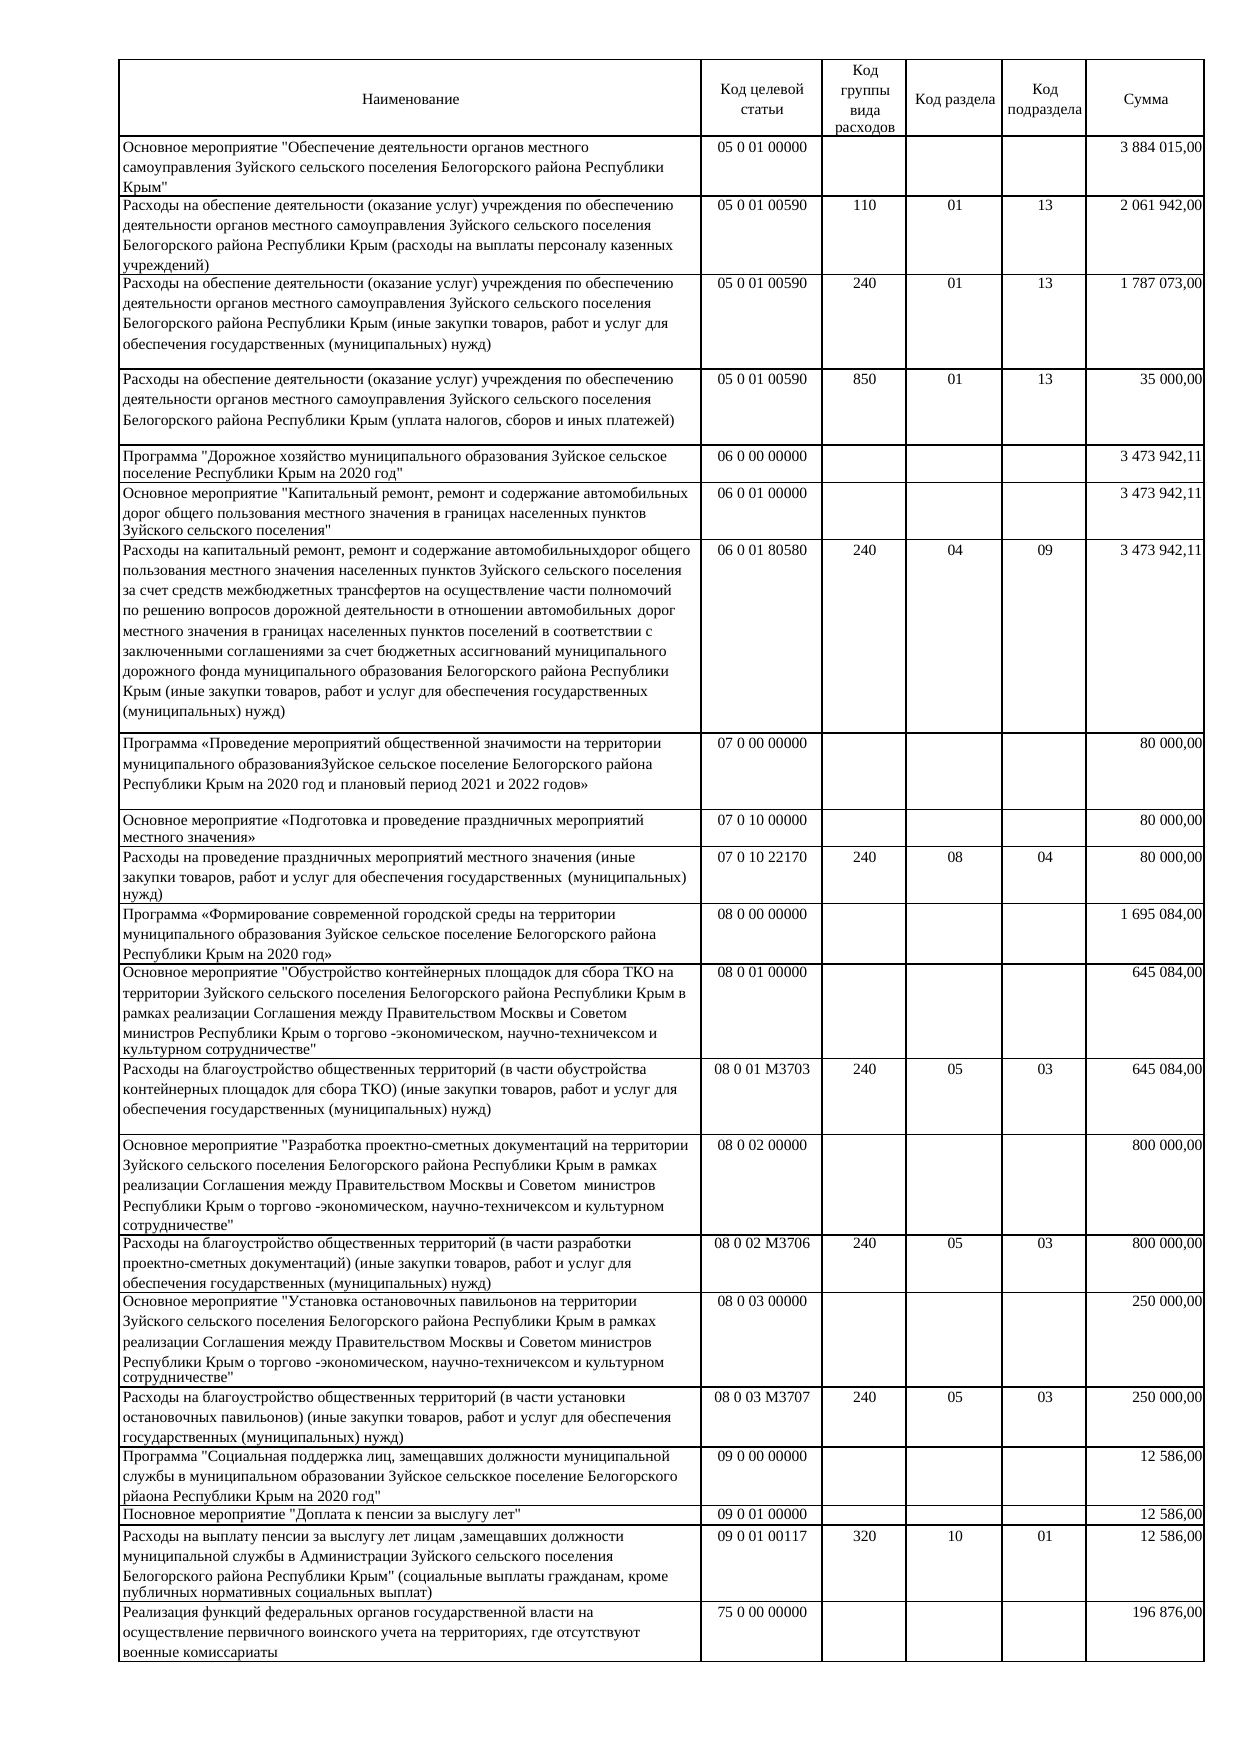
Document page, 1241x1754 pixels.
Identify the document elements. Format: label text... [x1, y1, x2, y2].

table_cell [907, 446, 1001, 482]
table_cell 01 [907, 197, 1001, 274]
table_header Код группы вида расходов [823, 60, 905, 135]
table_cell Расходы на капитальный ремонт, ремонт и содержание автомобильныхдорог общего пользования местного значения населенных пунктов Зуйского сельского поселения за счет средств межбюджетных трансфертов на осуществление части полномочий по решению вопросов дорожной деятельности в отношении автомобильных дорог местного значения в границах населенных пунктов поселений в соответствии с заключенными соглашениями за счет бюджетных ассигнований муниципального дорожного фонда муниципального образования Белогорского района Республики Крым (иные закупки товаров, работ и услуг для обеспечения государственных (муниципальных) нужд) [120, 540, 700, 732]
table_cell 250 000,00 [1087, 1388, 1203, 1446]
table_cell Реализация функций федеральных органов государственной власти на осуществление первичного воинского учета на территориях, где отсутствуют военные комиссариаты [120, 1602, 700, 1661]
table_cell Расходы на благоустройство общественных территорий (в части установки остановочных павильонов) (иные закупки товаров, работ и услуг для обеспечения государственных (муниципальных) нужд) [120, 1388, 700, 1446]
table_cell 08 0 02 М3706 [702, 1236, 821, 1291]
table_cell [907, 1135, 1001, 1234]
table_cell Основное мероприятие "Установка остановочных павильонов на территории Зуйского сельского поселения Белогорского района Республики Крым в рамках реализации Соглашения между Правительством Москвы и Советом министров Республики Крым о торгово -экономическом, научно-техничексом и культурном сотрудничестве" [120, 1293, 700, 1386]
table_cell [1003, 446, 1085, 482]
table_cell [823, 483, 905, 538]
table_cell [907, 734, 1001, 808]
table_cell 08 0 00 00000 [702, 904, 821, 963]
table_cell [823, 734, 905, 808]
table_cell [1003, 1135, 1085, 1234]
table_cell Расходы на обеспение деятельности (оказание услуг) учреждения по обеспечению деятельности органов местного самоуправления Зуйского сельского поселения Белогорского района Республики Крым (расходы на выплаты персоналу казенных учреждений) [120, 197, 700, 274]
table_cell 13 [1003, 197, 1085, 274]
table_cell 10 [907, 1526, 1001, 1601]
table_cell 07 0 10 22170 [702, 847, 821, 903]
table_cell [1003, 965, 1085, 1057]
table_cell 196 876,00 [1087, 1602, 1203, 1661]
table_cell 1 695 084,00 [1087, 904, 1203, 963]
table_cell 850 [823, 370, 905, 444]
table_cell [907, 1448, 1001, 1504]
table_cell 2 061 942,00 [1087, 197, 1203, 274]
table_cell Основное мероприятие "Разработка проектно-сметных документаций на территории Зуйского сельского поселения Белогорского района Республики Крым в рамках реализации Соглашения между Правительством Москвы и Советом министров Республики Крым о торгово -экономическом, научно-техничексом и культурном сотрудничестве" [120, 1135, 700, 1234]
table_cell [1003, 483, 1085, 538]
table_cell [1003, 1448, 1085, 1504]
table_header Код раздела [907, 60, 1001, 135]
table_cell Расходы на проведение праздничных мероприятий местного значения (иные закупки товаров, работ и услуг для обеспечения государственных (муниципальных) нужд) [120, 847, 700, 903]
table_cell 80 000,00 [1087, 847, 1203, 903]
table_cell 645 084,00 [1087, 965, 1203, 1057]
table_cell 645 084,00 [1087, 1059, 1203, 1134]
table_header Наименование [120, 60, 700, 135]
table_cell 05 0 01 00590 [702, 275, 821, 368]
table_cell 250 000,00 [1087, 1293, 1203, 1386]
table_cell 1 787 073,00 [1087, 275, 1203, 368]
table_cell 09 0 01 00117 [702, 1526, 821, 1601]
table_cell Основное мероприятие "Обустройство контейнерных площадок для сбора ТКО на территории Зуйского сельского поселения Белогорского района Республики Крым в рамках реализации Соглашения между Правительством Москвы и Советом министров Республики Крым о торгово -экономическом, научно-техничексом и культурном сотрудничестве" [120, 965, 700, 1057]
table_header Сумма [1087, 60, 1203, 135]
table_cell Программа «Формирование современной городской среды на территории муниципального образования Зуйское сельское поселение Белогорского района Республики Крым на 2020 год» [120, 904, 700, 963]
table_cell 12 586,00 [1087, 1448, 1203, 1504]
table_cell Расходы на обеспение деятельности (оказание услуг) учреждения по обеспечению деятельности органов местного самоуправления Зуйского сельского поселения Белогорского района Республики Крым (уплата налогов, сборов и иных платежей) [120, 370, 700, 444]
table_cell Расходы на благоустройство общественных территорий (в части обустройства контейнерных площадок для сбора ТКО) (иные закупки товаров, работ и услуг для обеспечения государственных (муниципальных) нужд) [120, 1059, 700, 1134]
table_cell Расходы на выплату пенсии за выслугу лет лицам ,замещавших должности муниципальной службы в Администрации Зуйского сельского поселения Белогорского района Республики Крым" (социальные выплаты гражданам, кроме публичных нормативных социальных выплат) [120, 1526, 700, 1601]
table_cell Расходы на благоустройство общественных территорий (в части разработки проектно-сметных документаций) (иные закупки товаров, работ и услуг для обеспечения государственных (муниципальных) нужд) [120, 1236, 700, 1291]
table_cell [907, 1602, 1001, 1661]
table_cell 06 0 01 80580 [702, 540, 821, 732]
table_cell 240 [823, 540, 905, 732]
table_cell [1003, 1293, 1085, 1386]
table_cell [823, 1602, 905, 1661]
table_cell 01 [907, 275, 1001, 368]
table_cell 3 884 015,00 [1087, 137, 1203, 195]
table_cell 13 [1003, 275, 1085, 368]
table_cell [1003, 1506, 1085, 1524]
table_cell 01 [907, 370, 1001, 444]
table_cell 07 0 00 00000 [702, 734, 821, 808]
table_cell [823, 1506, 905, 1524]
table_cell 240 [823, 1388, 905, 1446]
table_cell [907, 1506, 1001, 1524]
table_cell 03 [1003, 1236, 1085, 1291]
table_cell 12 586,00 [1087, 1506, 1203, 1524]
table_cell [823, 810, 905, 846]
table_cell 240 [823, 1059, 905, 1134]
table_cell [1003, 734, 1085, 808]
table_cell 01 [1003, 1526, 1085, 1601]
table_cell 320 [823, 1526, 905, 1601]
table_cell 05 0 01 00000 [702, 137, 821, 195]
table_cell [823, 1293, 905, 1386]
table_header Код подраздела [1003, 60, 1085, 135]
table_cell Программа "Социальная поддержка лиц, замещавших должности муниципальной службы в муниципальном образовании Зуйское сельсккое поселение Белогорского рйаона Республики Крым на 2020 год" [120, 1448, 700, 1504]
table_cell [907, 965, 1001, 1057]
table_cell 3 473 942,11 [1087, 446, 1203, 482]
table_cell 80 000,00 [1087, 734, 1203, 808]
table_cell 08 0 03 00000 [702, 1293, 821, 1386]
table_cell Программа «Проведение мероприятий общественной значимости на территории муниципального образованияЗуйское сельское поселение Белогорского района Республики Крым на 2020 год и плановый период 2021 и 2022 годов» [120, 734, 700, 808]
table_cell 35 000,00 [1087, 370, 1203, 444]
table_cell 05 0 01 00590 [702, 197, 821, 274]
table_cell 240 [823, 847, 905, 903]
table_cell Основное мероприятие «Подготовка и проведение праздничных мероприятий местного значения» [120, 810, 700, 846]
table_cell Посновное мероприятие "Доплата к пенсии за выслугу лет" [120, 1506, 700, 1524]
table_cell [823, 1135, 905, 1234]
table_cell [907, 904, 1001, 963]
table_cell 09 [1003, 540, 1085, 732]
table_cell [1003, 904, 1085, 963]
table_cell 05 [907, 1059, 1001, 1134]
table_cell 240 [823, 1236, 905, 1291]
table_cell 13 [1003, 370, 1085, 444]
table_cell [823, 965, 905, 1057]
table_cell 05 [907, 1236, 1001, 1291]
table_cell 09 0 00 00000 [702, 1448, 821, 1504]
table_cell [1003, 1602, 1085, 1661]
table_cell 08 0 01 00000 [702, 965, 821, 1057]
table_cell [907, 483, 1001, 538]
table_cell 08 0 03 М3707 [702, 1388, 821, 1446]
table_cell 80 000,00 [1087, 810, 1203, 846]
table_cell [823, 446, 905, 482]
table_cell 05 0 01 00590 [702, 370, 821, 444]
table_header Код целевой статьи [702, 60, 821, 135]
table_cell [823, 904, 905, 963]
table_cell 05 [907, 1388, 1001, 1446]
table_cell 3 473 942,11 [1087, 483, 1203, 538]
table_cell 06 0 01 00000 [702, 483, 821, 538]
table_cell Основное мероприятие "Капитальный ремонт, ремонт и содержание автомобильных дорог общего пользования местного значения в границах населенных пунктов Зуйского сельского поселения" [120, 483, 700, 538]
table_cell 04 [907, 540, 1001, 732]
table_cell 03 [1003, 1388, 1085, 1446]
table_cell 03 [1003, 1059, 1085, 1134]
table_cell 110 [823, 197, 905, 274]
table_cell 09 0 01 00000 [702, 1506, 821, 1524]
table_cell 800 000,00 [1087, 1236, 1203, 1291]
table_cell 08 0 02 00000 [702, 1135, 821, 1234]
table_cell [823, 1448, 905, 1504]
table_cell 08 0 01 М3703 [702, 1059, 821, 1134]
table_cell [823, 137, 905, 195]
table_cell [1003, 137, 1085, 195]
table_cell 04 [1003, 847, 1085, 903]
table_cell [907, 1293, 1001, 1386]
table_cell 06 0 00 00000 [702, 446, 821, 482]
table_cell Расходы на обеспение деятельности (оказание услуг) учреждения по обеспечению деятельности органов местного самоуправления Зуйского сельского поселения Белогорского района Республики Крым (иные закупки товаров, работ и услуг для обеспечения государственных (муниципальных) нужд) [120, 275, 700, 368]
table_cell 07 0 10 00000 [702, 810, 821, 846]
table_cell 08 [907, 847, 1001, 903]
table_cell 800 000,00 [1087, 1135, 1203, 1234]
table_cell 12 586,00 [1087, 1526, 1203, 1601]
table_cell Программа "Дорожное хозяйство муниципального образования Зуйское сельское поселение Республики Крым на 2020 год" [120, 446, 700, 482]
table_cell 240 [823, 275, 905, 368]
table_cell Основное мероприятие "Обеспечение деятельности органов местного самоуправления Зуйского сельского поселения Белогорского района Республики Крым" [120, 137, 700, 195]
table_cell [907, 137, 1001, 195]
table_cell 3 473 942,11 [1087, 540, 1203, 732]
table_cell [907, 810, 1001, 846]
table_cell [1003, 810, 1085, 846]
table_cell 75 0 00 00000 [702, 1602, 821, 1661]
